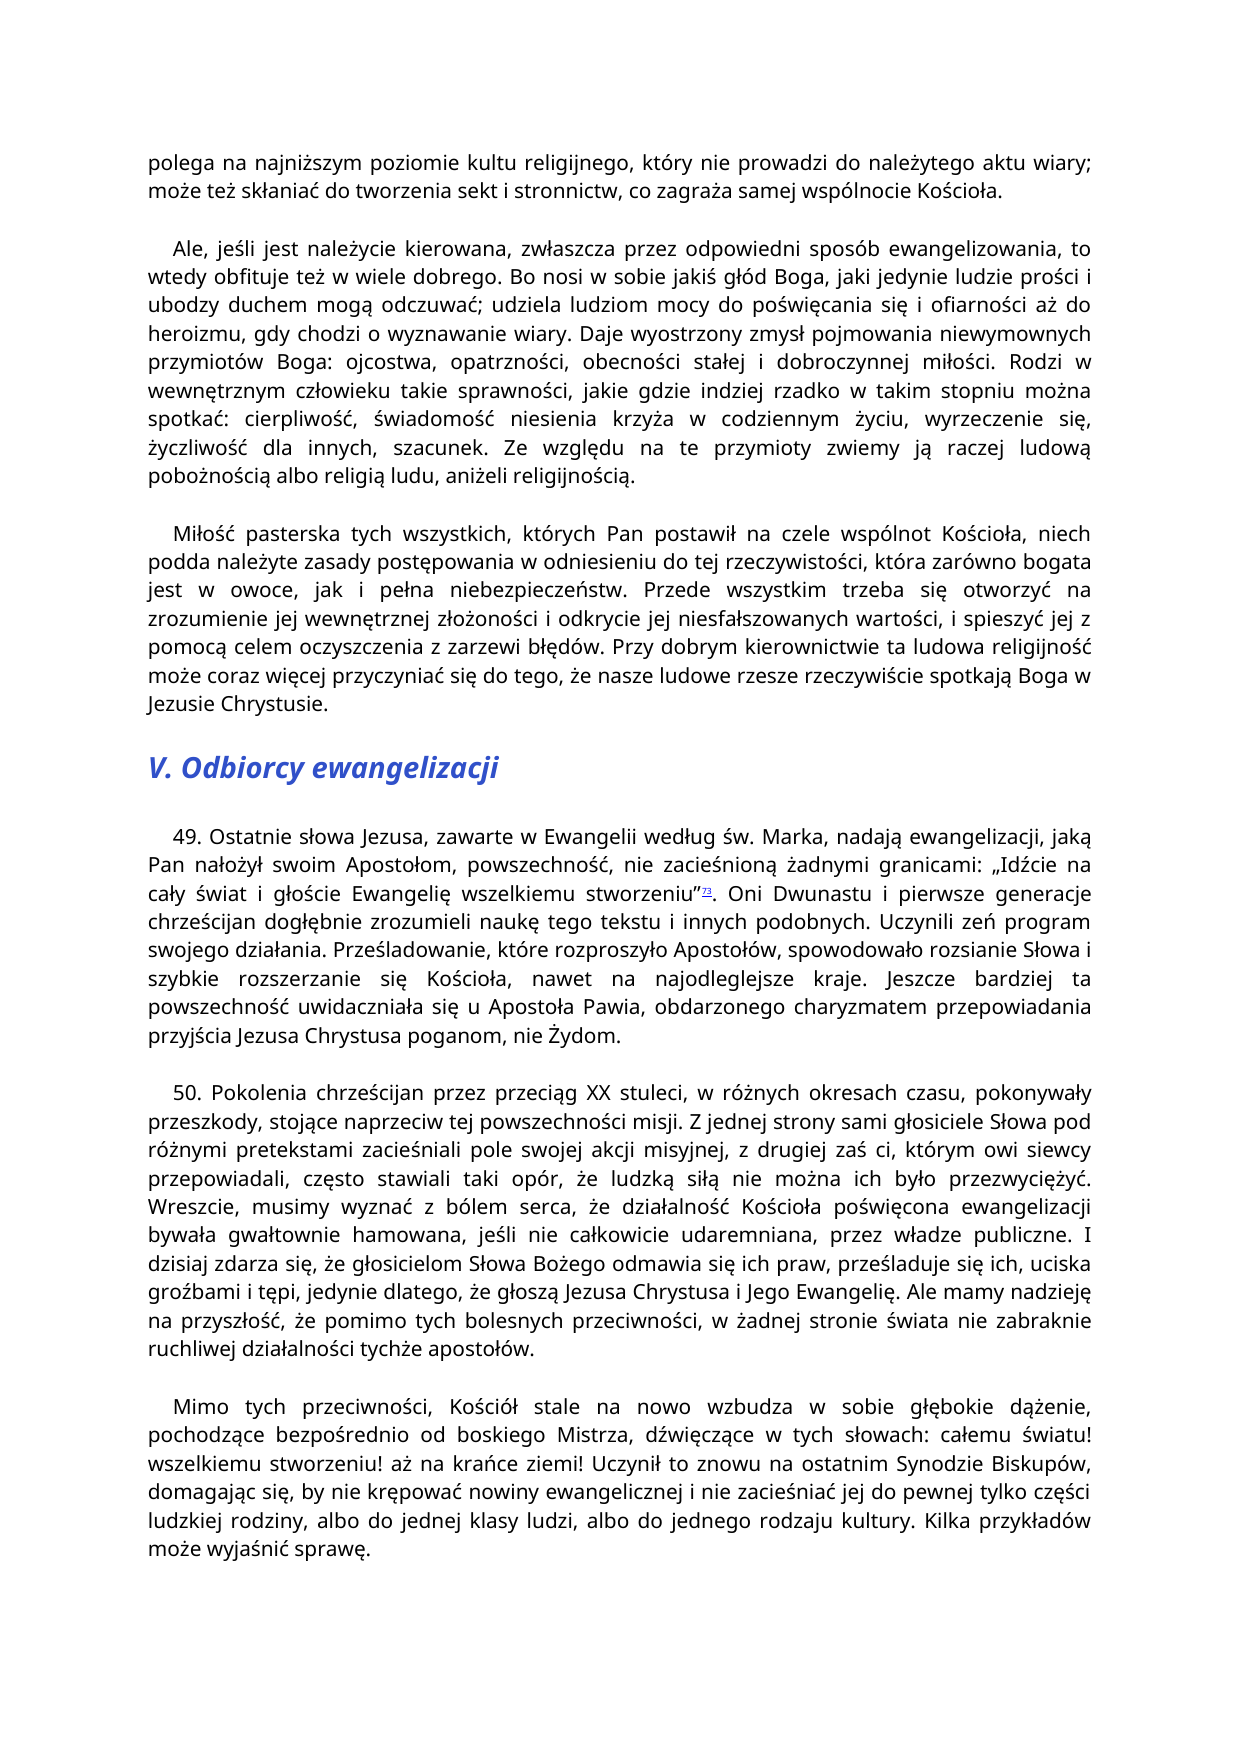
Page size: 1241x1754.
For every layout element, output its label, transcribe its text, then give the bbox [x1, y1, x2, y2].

text Ale, jeśli jest należycie kierowana, zwłaszcza przez odpowiedni sposób ewangelizowania, to wtedy obfituje też w wiele dobrego. Bo nosi w sobie jakiś głód Boga, jaki jedynie ludzie prości i ubodzy duchem mogą odczuwać; udziela ludziom mocy do poświęcania się i ofiarności aż do heroizmu, gdy chodzi o wyznawanie wiary. Daje wyostrzony zmysł pojmowania niewymownych przymiotów Boga: ojcostwa, opatrzności, obecności stałej i dobroczynnej miłości. Rodzi w wewnętrznym człowieku takie sprawności, jakie gdzie indziej rzadko w takim stopniu można spotkać: cierpliwość, świadomość niesienia krzyża w codziennym życiu, wyrzeczenie się, życzliwość dla innych, szacunek. Ze względu na te przymioty zwiemy ją raczej ludową pobożnością albo religią ludu, aniżeli religijnością. [148, 234, 1093, 489]
text 49. Ostatnie słowa Jezusa, zawarte w Ewangelii według św. Marka, nadają ewangelizacji, jaką Pan nałożył swoim Apostołom, powszechność, nie zacieśnioną żadnymi granicami: „Idźcie na cały świat i głoście Ewangelię wszelkiemu stworzeniu”73. Oni Dwunastu i pierwsze generacje chrześcijan dogłębnie zrozumieli naukę tego tekstu i innych podobnych. Uczynili zeń program swojego działania. Prześladowanie, które rozproszyło Apostołów, spowodowało rozsianie Słowa i szybkie rozszerzanie się Kościoła, nawet na najodleglejsze kraje. Jeszcze bardziej ta powszechność uwidaczniała się u Apostoła Pawia, obdarzonego charyzmatem przepowiadania przyjścia Jezusa Chrystusa poganom, nie Żydom. [148, 822, 1093, 1049]
text Miłość pasterska tych wszystkich, których Pan postawił na czele wspólnot Kościoła, niech podda należyte zasady postępowania w odniesieniu do tej rzeczywistości, która zarówno bogata jest w owoce, jak i pełna niebezpieczeństw. Przede wszystkim trzeba się otworzyć na zrozumienie jej wewnętrznej złożoności i odkrycie jej niesfałszowanych wartości, i spieszyć jej z pomocą celem oczyszczenia z zarzewi błędów. Przy dobrym kierownictwie ta ludowa religijność może coraz więcej przyczyniać się do tego, że nasze ludowe rzesze rzeczywiście spotkają Boga w Jezusie Chrystusie. [148, 519, 1093, 718]
text 50. Pokolenia chrześcijan przez przeciąg XX stuleci, w różnych okresach czasu, pokonywały przeszkody, stojące naprzeciw tej powszechności misji. Z jednej strony sami głosiciele Słowa pod różnymi pretekstami zacieśniali pole swojej akcji misyjnej, z drugiej zaś ci, którym owi siewcy przepowiadali, często stawiali taki opór, że ludzką siłą nie można ich było przezwyciężyć. Wreszcie, musimy wyznać z bólem serca, że działalność Kościoła poświęcona ewangelizacji bywała gwałtownie hamowana, jeśli nie całkowicie udaremniana, przez władze publiczne. I dzisiaj zdarza się, że głosicielom Słowa Bożego odmawia się ich praw, prześladuje się ich, uciska groźbami i tępi, jedynie dlatego, że głoszą Jezusa Chrystusa i Jego Ewangelię. Ale mamy nadzieję na przyszłość, że pomimo tych bolesnych przeciwności, w żadnej stronie świata nie zabraknie ruchliwej działalności tychże apostołów. [148, 1078, 1093, 1363]
text Mimo tych przeciwności, Kościół stale na nowo wzbudza w sobie głębokie dążenie, pochodzące bezpośrednio od boskiego Mistrza, dźwięczące w tych słowach: całemu światu! wszelkiemu stworzeniu! aż na krańce ziemi! Uczynił to znowu na ostatnim Synodzie Biskupów, domagając się, by nie krępować nowiny ewangelicznej i nie zacieśniać jej do pewnej tylko części ludzkiej rodziny, albo do jednej klasy ludzi, albo do jednego rodzaju kultury. Kilka przykładów może wyjaśnić sprawę. [148, 1392, 1093, 1563]
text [148, 148, 1093, 204]
subtitle V. Odbiorcy ewangelizacji [148, 747, 1093, 787]
